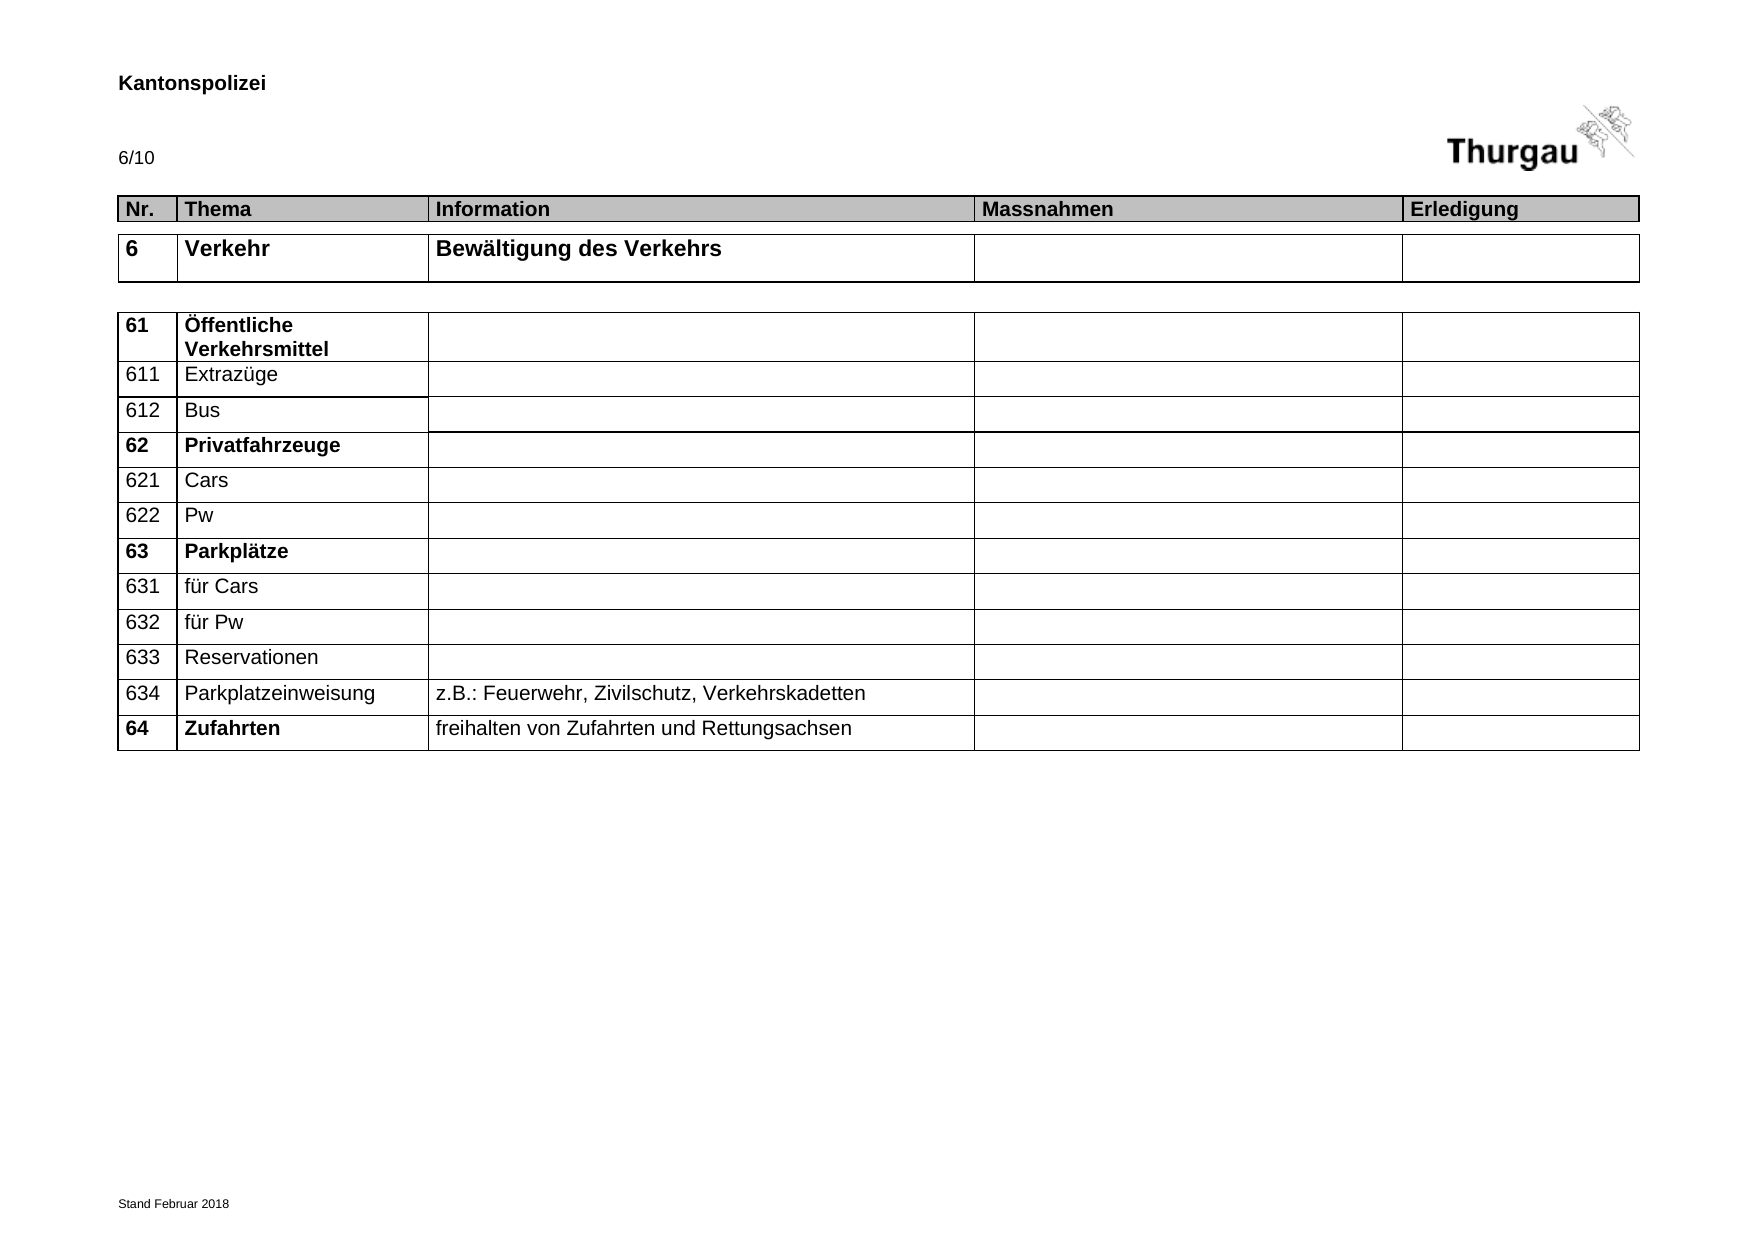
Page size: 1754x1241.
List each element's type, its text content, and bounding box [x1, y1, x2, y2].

table_cell Parkplätze [178, 539, 428, 573]
table_cell Extrazüge [178, 362, 428, 396]
table_cell 612 [119, 398, 176, 431]
table_cell 633 [119, 645, 176, 679]
table_cell 622 [119, 503, 176, 538]
table_cell [429, 503, 974, 538]
table_cell Pw [178, 503, 428, 538]
table_cell [975, 362, 1402, 396]
table_header Bewältigung des Verkehrs [429, 235, 974, 281]
table_cell [1403, 468, 1639, 502]
table_cell [1403, 397, 1639, 431]
table_cell [975, 680, 1402, 715]
table_cell [429, 433, 974, 467]
table_cell [429, 539, 974, 573]
table_cell Parkplatzeinweisung [178, 680, 428, 715]
table_cell Privatfahrzeuge [178, 433, 428, 467]
table_header Verkehr [178, 235, 428, 281]
table_cell Zufahrten [178, 716, 428, 750]
table_cell Bus [178, 398, 428, 431]
table_header [1403, 313, 1639, 361]
table_cell [429, 574, 974, 608]
table_cell [429, 610, 974, 644]
table_cell 634 [119, 680, 176, 715]
table_cell für Pw [178, 610, 428, 644]
table_cell [1403, 610, 1639, 644]
table_header [1403, 235, 1639, 281]
table_cell 631 [119, 574, 176, 608]
table_cell [429, 397, 974, 431]
table_cell [975, 397, 1402, 431]
table_cell freihalten von Zufahrten und Rettungsachsen [429, 716, 974, 750]
table_header 61 [119, 313, 176, 361]
table_cell [1403, 433, 1639, 467]
table_header [429, 313, 974, 361]
table_cell [975, 716, 1402, 750]
table_cell 64 [119, 716, 176, 750]
table_header [975, 313, 1402, 361]
table_cell für Cars [178, 574, 428, 608]
table_cell [975, 645, 1402, 679]
table_cell z.B.: Feuerwehr, Zivilschutz, Verkehrskadetten [429, 680, 974, 715]
table_cell [975, 574, 1402, 608]
table_cell [429, 468, 974, 502]
table_cell 62 [119, 433, 176, 467]
table_cell [1403, 680, 1639, 715]
table_cell [1403, 574, 1639, 608]
table_cell [1403, 503, 1639, 538]
table_cell [975, 539, 1402, 573]
table_cell Cars [178, 468, 428, 502]
table_cell [1403, 716, 1639, 750]
table_cell [429, 645, 974, 679]
table_cell [1403, 539, 1639, 573]
table_header [975, 235, 1402, 281]
table_cell [975, 433, 1402, 467]
table_cell [1403, 362, 1639, 396]
table_cell [975, 610, 1402, 644]
table_header 6 [119, 235, 177, 281]
table_cell 621 [119, 468, 176, 502]
table_cell [1403, 645, 1639, 679]
table_cell 611 [119, 362, 176, 396]
table_cell Reservationen [178, 645, 428, 679]
table_cell 63 [119, 539, 176, 573]
table_header Öffentliche Verkehrsmittel [178, 313, 428, 361]
table_cell [975, 468, 1402, 502]
table_cell [975, 503, 1402, 538]
table_cell 632 [119, 610, 176, 644]
table_cell [429, 362, 974, 396]
